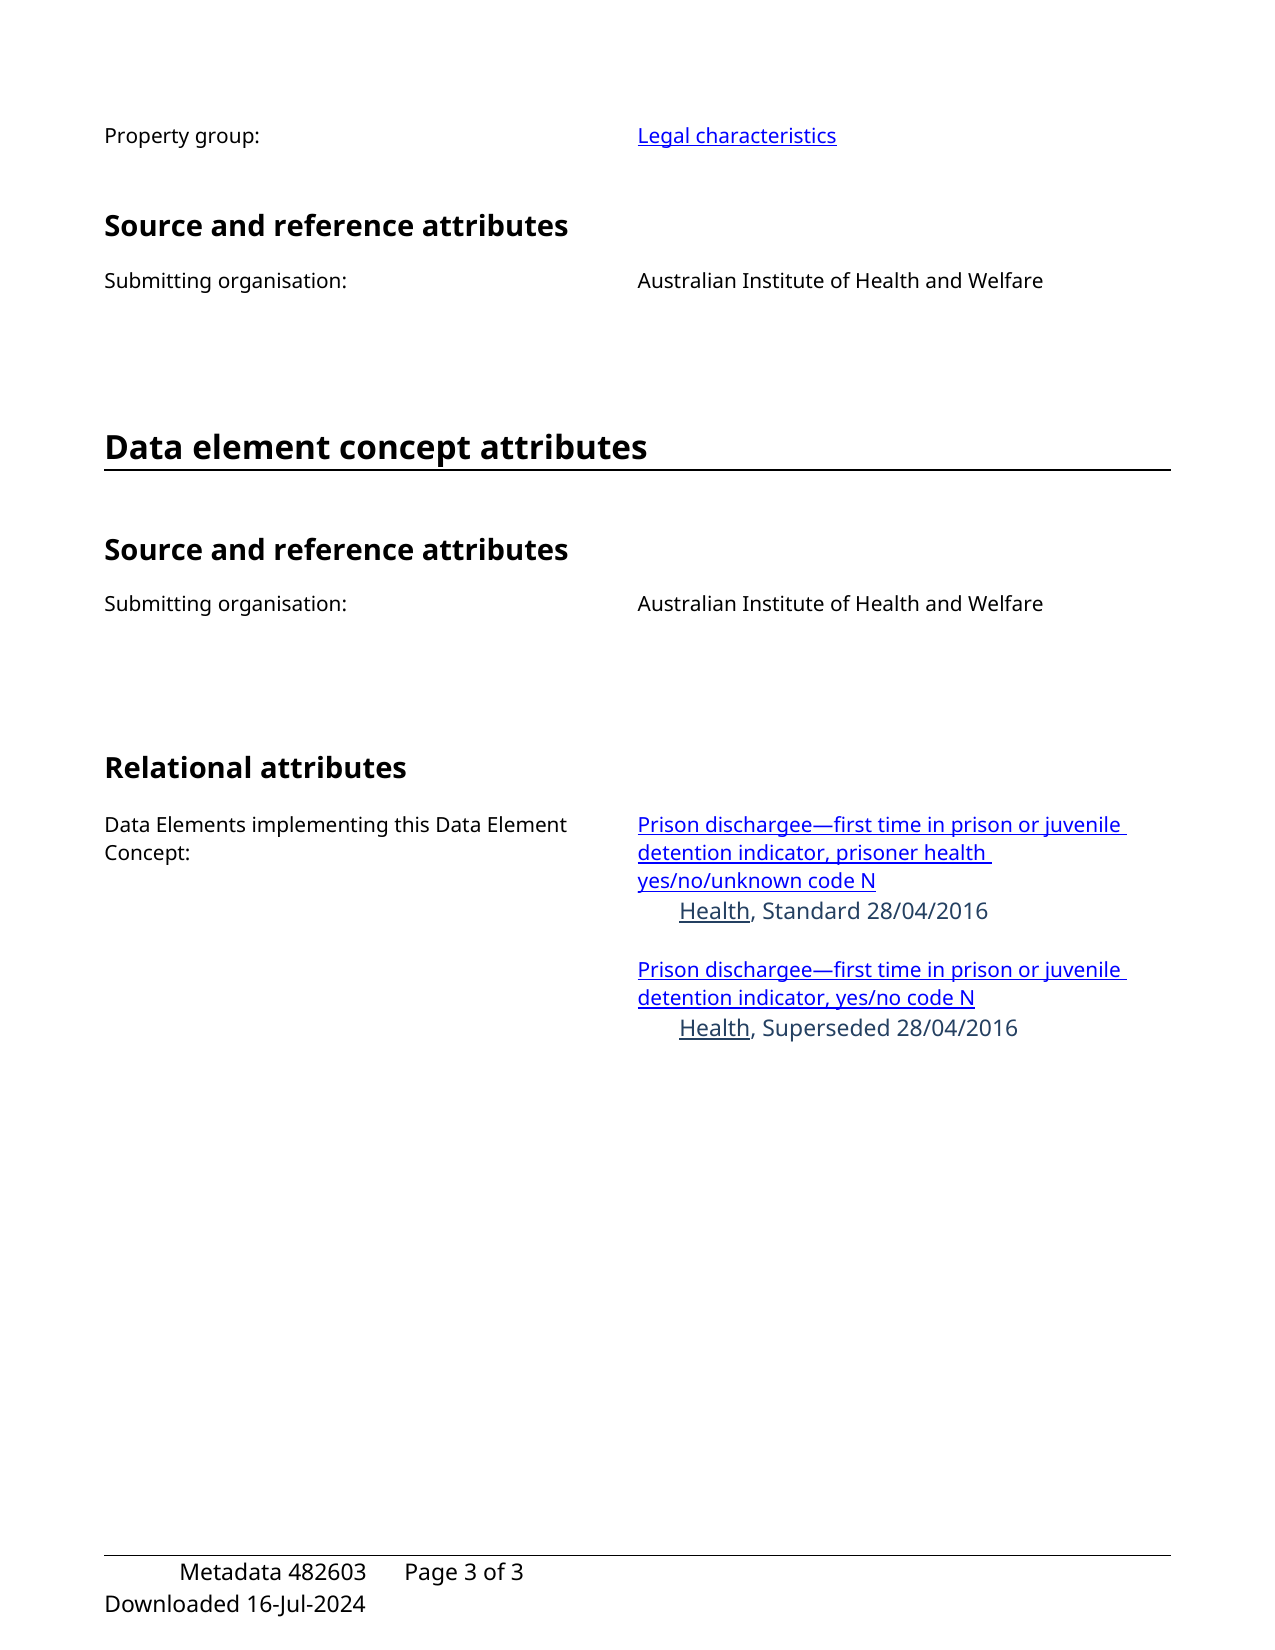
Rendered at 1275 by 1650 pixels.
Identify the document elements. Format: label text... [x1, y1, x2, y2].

table_header Prison dischargee—first time in prison or juvenile detention indicator, prisoner health yes/no/unknown code N Health, Standard 28/04/2016 Prison dischargee—first time in prison or juvenile detention indicator, yes/no code N Health, Superseded 28/04/2016 [626, 799, 1159, 1110]
table_cell Australian Institute of Health and Welfare [626, 256, 1159, 336]
subtitle Data element concept attributes [104, 424, 1171, 469]
table_cell Legal characteristics [626, 110, 1159, 160]
table_cell Submitting organisation: [93, 256, 626, 336]
table_cell Submitting organisation: [93, 579, 626, 659]
subtitle Relational attributes [104, 747, 1171, 787]
table_cell Property group: [93, 110, 626, 160]
table_cell Australian Institute of Health and Welfare [626, 579, 1159, 659]
table_cell Source and reference attributes [93, 160, 1159, 256]
table_header Data Elements implementing this Data Element Concept: [93, 799, 626, 1110]
table_header Source and reference attributes [93, 483, 1159, 579]
